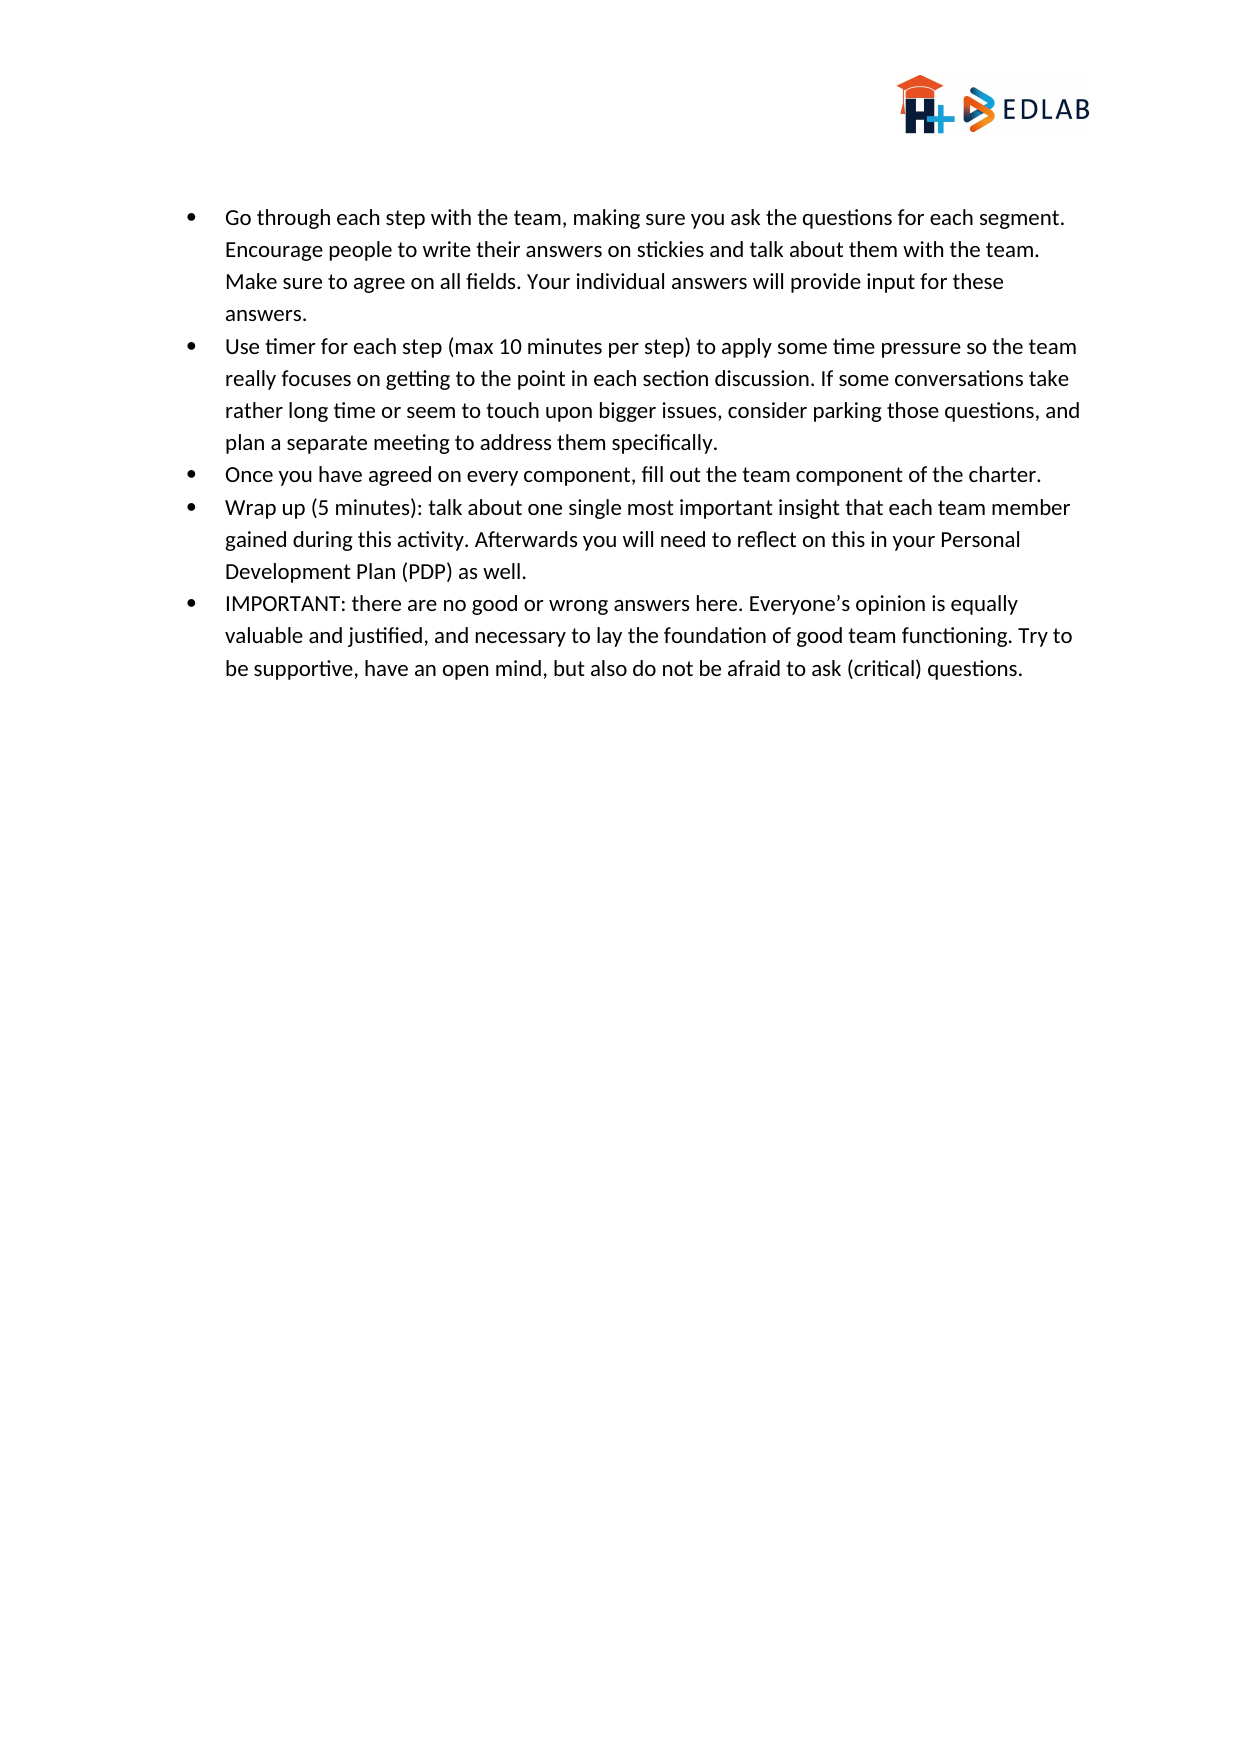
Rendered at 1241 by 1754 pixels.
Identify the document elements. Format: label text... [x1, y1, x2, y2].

list Once you have agreed on every component, fill out the team component of the charter. [187, 461, 1090, 488]
list IMPORTANT: there are no good or wrong answers here. Everyone’s opinion is equally valuable and justified, and necessary to lay the foundation of good team functioning. Try to be supportive, have an open mind, but also do not be afraid to ask (critical) questions. [187, 589, 1090, 682]
list Use timer for each step (max 10 minutes per step) to apply some time pressure so the team really focuses on getting to the point in each section discussion. If some conversations take rather long time or seem to touch upon bigger issues, consider parking those questions, and plan a separate meeting to address them specifically. [187, 332, 1090, 456]
list Go through each step with the team, making sure you ask the questions for each segment. Encourage people to write their answers on stickies and talk about them with the team. Make sure to agree on all fields. Your individual answers will provide input for these answers. [187, 203, 1090, 328]
picture [895, 75, 1091, 134]
list Wrap up (5 minutes): talk about one single most important insight that each team member gained during this activity. Afterwards you will need to reflect on this in your Personal Development Plan (PDP) as well. [187, 493, 1090, 585]
